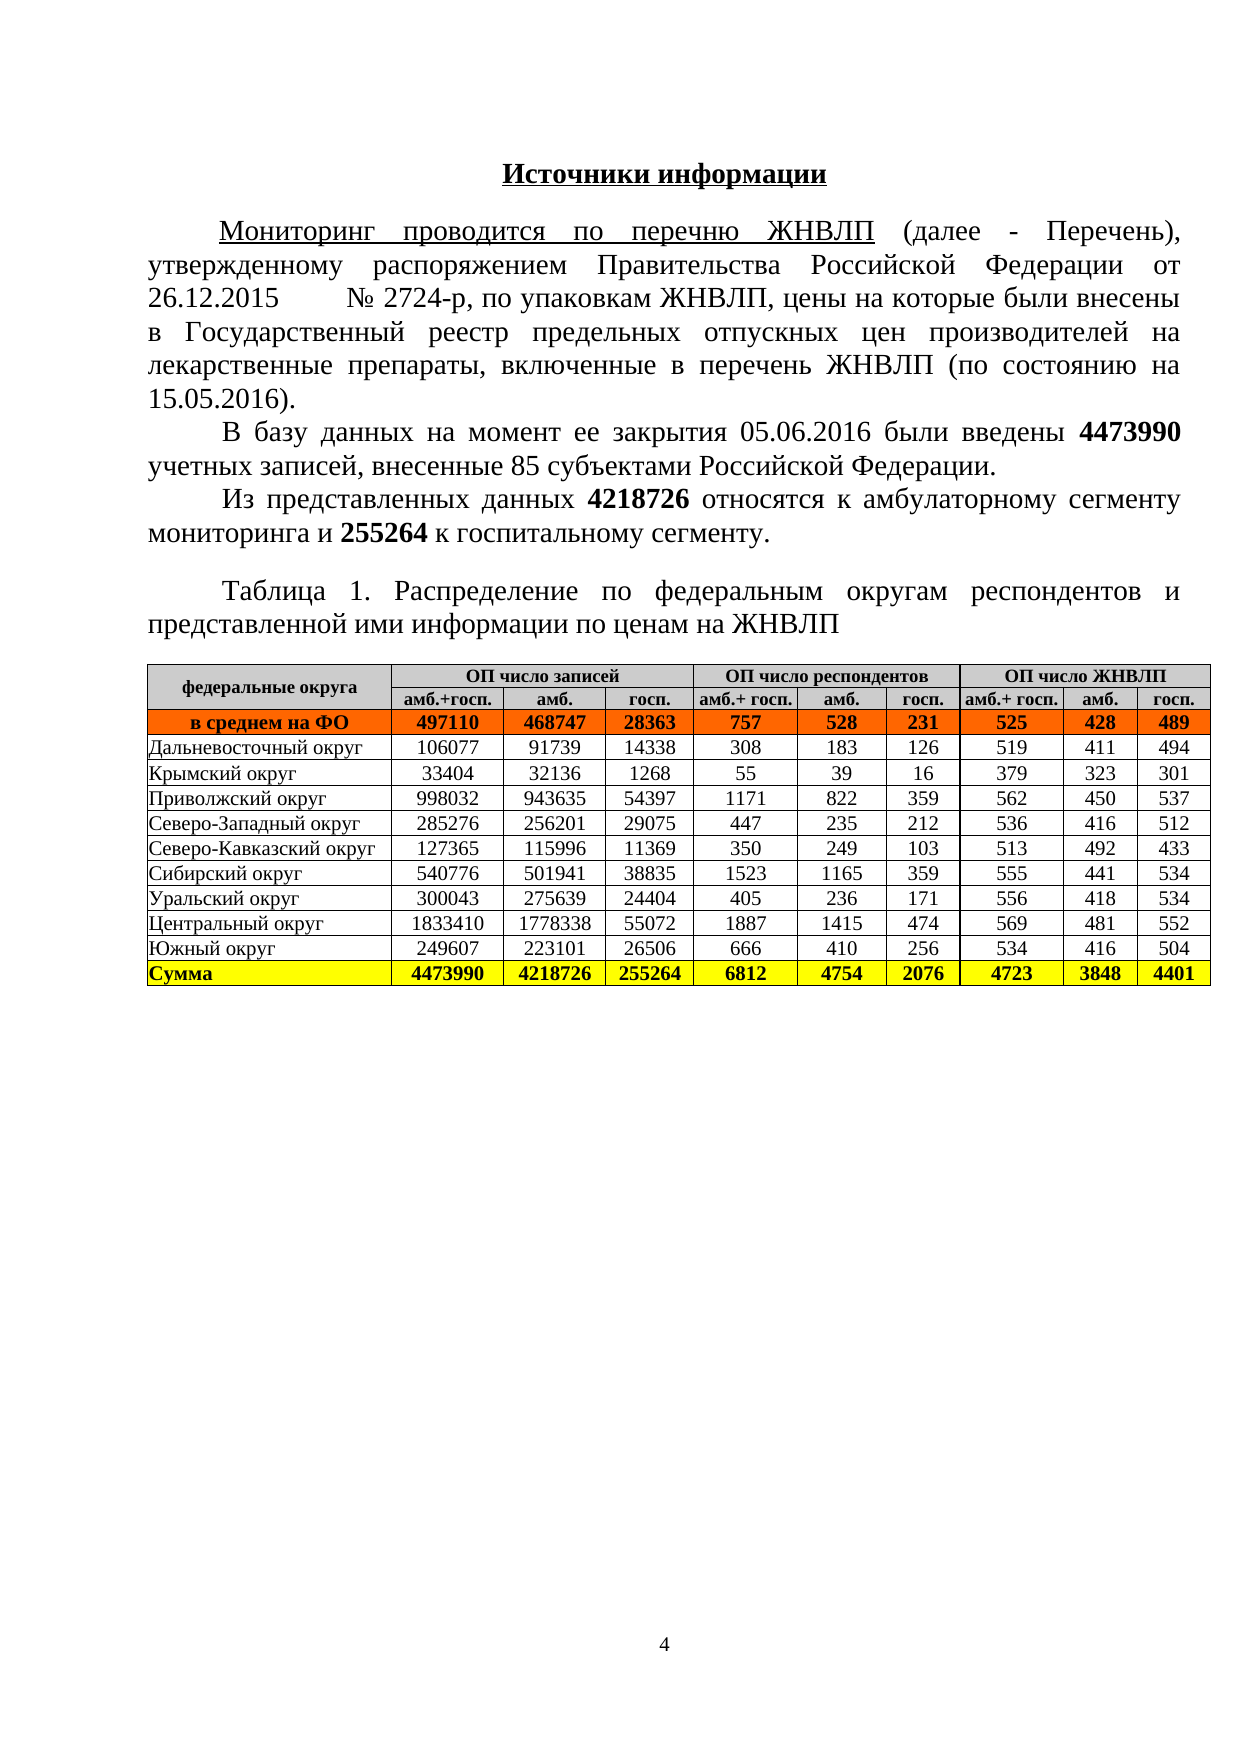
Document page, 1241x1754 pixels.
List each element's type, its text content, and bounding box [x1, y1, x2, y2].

table_cell 998032 [392, 786, 503, 809]
table_cell 379 [961, 760, 1063, 784]
text Таблица 1. Распределение по федеральным округам респондентов и представленной ими информации по ценам на ЖНВЛП [148, 573, 1181, 640]
table_cell 513 [961, 836, 1063, 860]
table_cell 1833410 [392, 911, 503, 935]
table_cell 489 [1138, 710, 1210, 734]
table_cell Центральный округ [148, 911, 391, 935]
text Из представленных данных 4218726 относятся к амбулаторному сегменту мониторинга и 255264 к госпитальному сегменту. [148, 482, 1181, 549]
table_cell 1523 [694, 861, 797, 885]
table_cell 569 [961, 911, 1063, 935]
table_cell 410 [798, 936, 886, 960]
table_cell 494 [1138, 735, 1210, 759]
table_cell 4473990 [392, 961, 503, 985]
table_cell 14338 [606, 735, 693, 759]
table_cell амб. [1064, 688, 1137, 709]
table_cell Сибирский округ [148, 861, 391, 885]
table_cell 4723 [961, 961, 1063, 985]
table_cell 183 [798, 735, 886, 759]
table_cell 447 [694, 811, 797, 835]
table_cell 943635 [504, 786, 605, 809]
table_cell 528 [798, 710, 886, 734]
table_cell 323 [1064, 760, 1137, 784]
table_cell 556 [961, 886, 1063, 910]
table_cell 492 [1064, 836, 1137, 860]
table_cell 212 [887, 811, 959, 835]
table_cell 39 [798, 760, 886, 784]
table_cell Северо-Западный округ [148, 811, 391, 835]
table_cell 28363 [606, 710, 693, 734]
table_cell 537 [1138, 786, 1210, 809]
table_cell 474 [887, 911, 959, 935]
table_cell 562 [961, 786, 1063, 809]
table_cell 536 [961, 811, 1063, 835]
table_cell 103 [887, 836, 959, 860]
table_cell 256 [887, 936, 959, 960]
table_cell 115996 [504, 836, 605, 860]
table_cell 256201 [504, 811, 605, 835]
table_cell 106077 [392, 735, 503, 759]
table_cell амб.+ госп. [961, 688, 1063, 709]
table_header ОП число записей [392, 665, 693, 687]
table_cell амб.+госп. [392, 688, 503, 709]
table_cell 55072 [606, 911, 693, 935]
table_cell 666 [694, 936, 797, 960]
text Мониторинг проводится по перечню ЖНВЛП (далее - Перечень), утвержденному распоряжением Правительства Российской Федерации от 26.12.2015 № 2724-р, по упаковкам ЖНВЛП, цены на которые были внесены в Государственный реестр предельных отпускных цен производителей на лекарственные препараты, включенные в перечень ЖНВЛП (по состоянию на 15.05.2016). [148, 213, 1181, 414]
table_cell 359 [887, 786, 959, 809]
table_cell 540776 [392, 861, 503, 885]
table_cell 405 [694, 886, 797, 910]
table_cell 1165 [798, 861, 886, 885]
table_cell 822 [798, 786, 886, 809]
table_cell Уральский округ [148, 886, 391, 910]
table_cell 1415 [798, 911, 886, 935]
table_cell 32136 [504, 760, 605, 784]
table_cell 519 [961, 735, 1063, 759]
table_cell 416 [1064, 811, 1137, 835]
table_cell 481 [1064, 911, 1137, 935]
table_cell 411 [1064, 735, 1137, 759]
table_cell 24404 [606, 886, 693, 910]
table_cell 525 [961, 710, 1063, 734]
table_cell 38835 [606, 861, 693, 885]
table_cell 418 [1064, 886, 1137, 910]
table_cell 126 [887, 735, 959, 759]
table_cell 497110 [392, 710, 503, 734]
table_cell 555 [961, 861, 1063, 885]
table_cell 26506 [606, 936, 693, 960]
table_cell 249 [798, 836, 886, 860]
table_cell 301 [1138, 760, 1210, 784]
table_cell 441 [1064, 861, 1137, 885]
table_cell 1778338 [504, 911, 605, 935]
table_cell 534 [1138, 861, 1210, 885]
table_cell 171 [887, 886, 959, 910]
table_header ОП число ЖНВЛП [961, 665, 1210, 687]
table_cell 501941 [504, 861, 605, 885]
table_cell Северо-Кавказский округ [148, 836, 391, 860]
table_cell 127365 [392, 836, 503, 860]
table_header федеральные округа [148, 665, 391, 709]
table_cell амб. [798, 688, 886, 709]
table_cell 4218726 [504, 961, 605, 985]
table_cell 534 [961, 936, 1063, 960]
table_cell Приволжский округ [148, 786, 391, 809]
table_cell 236 [798, 886, 886, 910]
table_cell 231 [887, 710, 959, 734]
table_cell 1887 [694, 911, 797, 935]
table_cell 433 [1138, 836, 1210, 860]
table_cell 33404 [392, 760, 503, 784]
table_cell 468747 [504, 710, 605, 734]
table_cell 4754 [798, 961, 886, 985]
table_cell 54397 [606, 786, 693, 809]
table_header ОП число респондентов [694, 665, 959, 687]
table_cell 428 [1064, 710, 1137, 734]
table_cell амб.+ госп. [694, 688, 797, 709]
table_cell амб. [504, 688, 605, 709]
table_cell 1171 [694, 786, 797, 809]
table_cell Крымский округ [148, 760, 391, 784]
table_cell 757 [694, 710, 797, 734]
text В базу данных на момент ее закрытия 05.06.2016 были введены 4473990 учетных записей, внесенные 85 субъектами Российской Федерации. [148, 414, 1181, 482]
table_cell 1268 [606, 760, 693, 784]
text Источники информации [148, 156, 1181, 189]
table_cell 91739 [504, 735, 605, 759]
table_cell 255264 [606, 961, 693, 985]
table_cell 308 [694, 735, 797, 759]
table_cell Дальневосточный округ [148, 735, 391, 759]
table_cell 249607 [392, 936, 503, 960]
table_cell 350 [694, 836, 797, 860]
table_cell госп. [887, 688, 959, 709]
table_cell 16 [887, 760, 959, 784]
table_cell госп. [606, 688, 693, 709]
table_cell 223101 [504, 936, 605, 960]
table_cell 55 [694, 760, 797, 784]
table_cell 29075 [606, 811, 693, 835]
table_cell 2076 [887, 961, 959, 985]
table_cell 3848 [1064, 961, 1137, 985]
table_cell 416 [1064, 936, 1137, 960]
table_cell 450 [1064, 786, 1137, 809]
table_cell Сумма [148, 961, 391, 985]
table_cell 235 [798, 811, 886, 835]
table_cell 359 [887, 861, 959, 885]
table_cell 512 [1138, 811, 1210, 835]
table_cell 504 [1138, 936, 1210, 960]
table_cell 11369 [606, 836, 693, 860]
table_cell 552 [1138, 911, 1210, 935]
table_cell 275639 [504, 886, 605, 910]
table_cell Южный округ [148, 936, 391, 960]
table_cell 534 [1138, 886, 1210, 910]
table_cell 4401 [1138, 961, 1210, 985]
table_cell 300043 [392, 886, 503, 910]
table_cell госп. [1138, 688, 1210, 709]
table_cell 285276 [392, 811, 503, 835]
table_cell 6812 [694, 961, 797, 985]
table_cell в среднем на ФО [148, 710, 391, 734]
